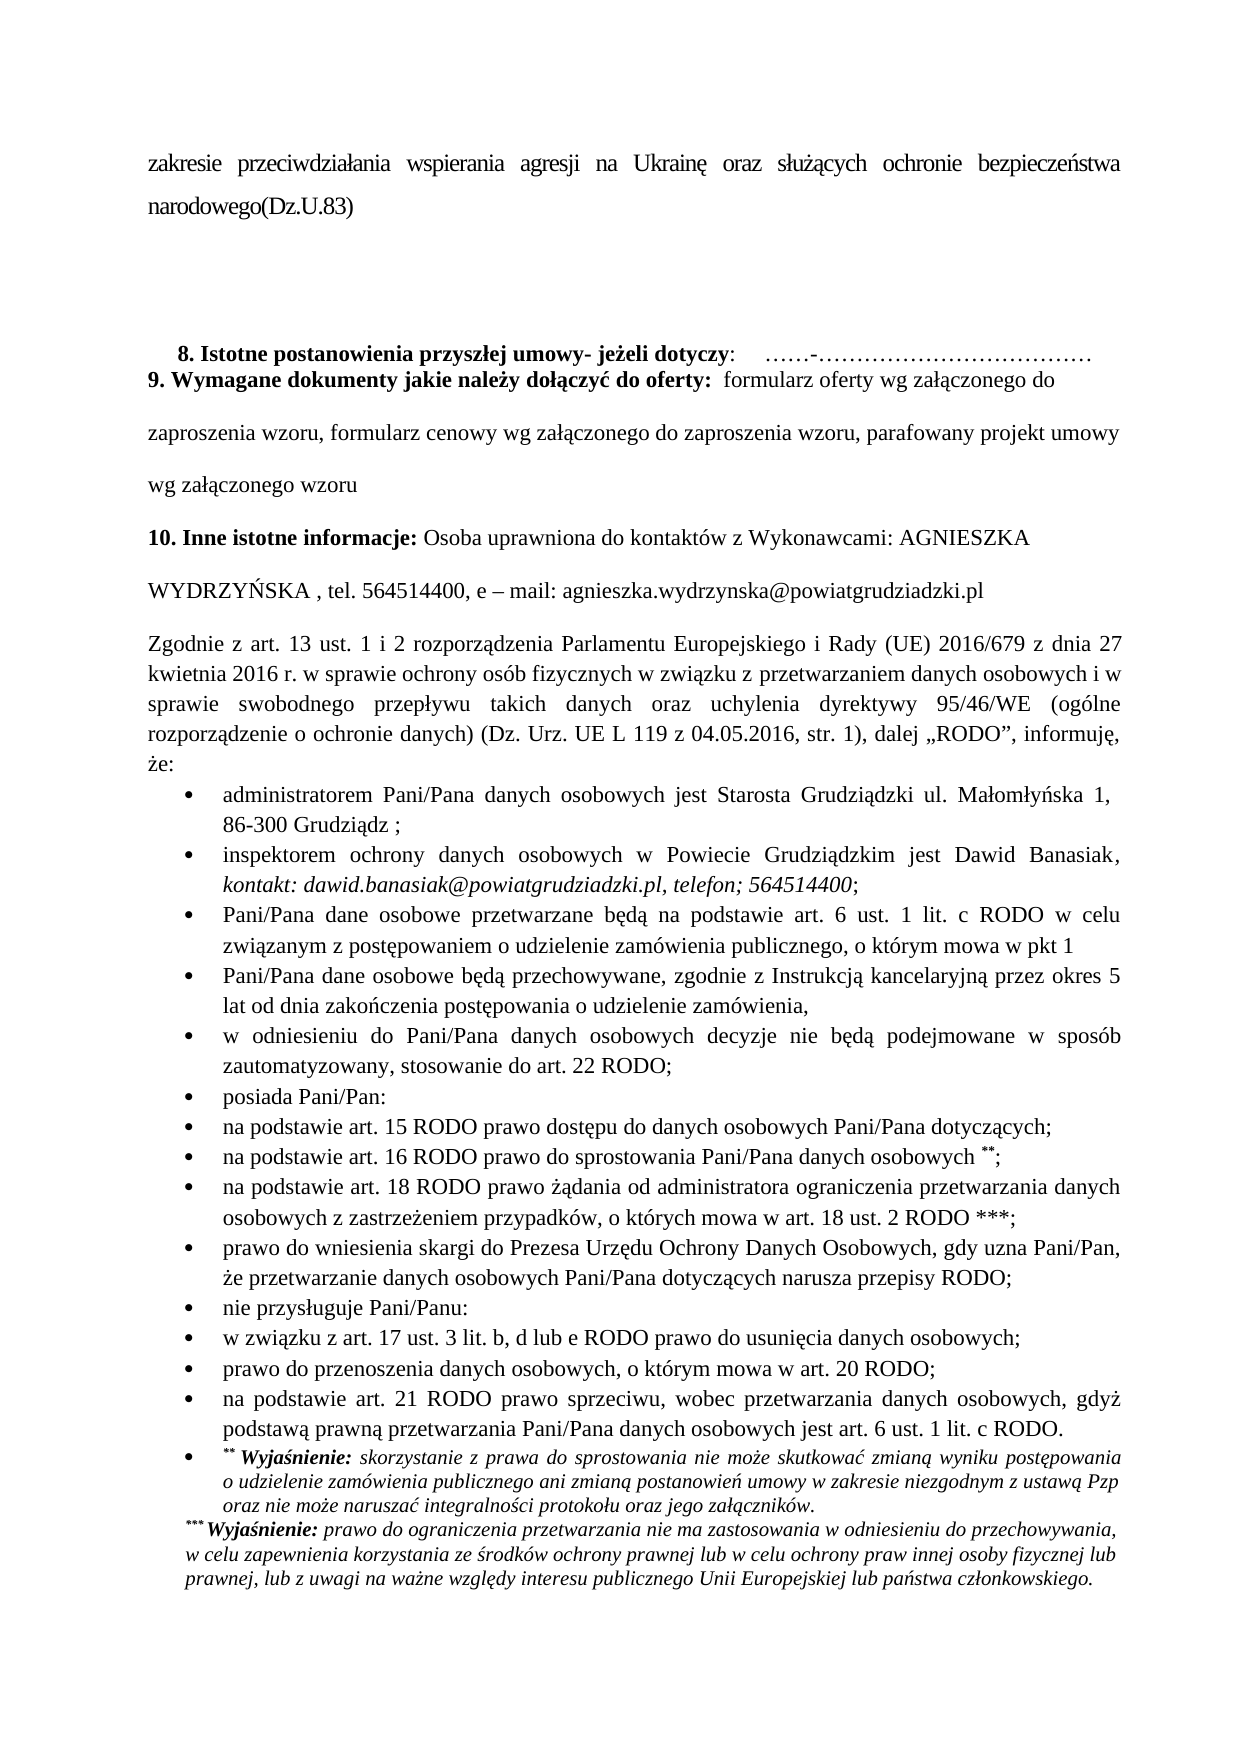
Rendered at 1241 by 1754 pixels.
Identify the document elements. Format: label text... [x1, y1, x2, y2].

list Pani/Pana dane osobowe przetwarzane będą na podstawie art. 6 ust. 1 lit. c RODO w celu związanym z postępowaniem o udzielenie zamówienia publicznego, o którym mowa w pkt 1 [185, 901, 1122, 958]
list administratorem Pani/Pana danych osobowych jest Starosta Grudziądzki ul. Małomłyńska 1, 86-300 Grudziądz ; [185, 781, 1122, 837]
list w odniesieniu do Pani/Pana danych osobowych decyzje nie będą podejmowane w sposób zautomatyzowany, stosowanie do art. 22 RODO; [185, 1022, 1122, 1079]
text 8. Istotne postanowienia przyszłej umowy- jeżeli dotyczy: ……-……………………………… [148, 316, 1122, 366]
text 9. Wymagane dokumenty jakie należy dołączyć do oferty: formularz oferty wg załączonego do zaproszenia wzoru, formularz cenowy wg załączonego do zaproszenia wzoru, parafowany projekt umowy wg załączonego wzoru [148, 366, 1122, 498]
list nie przysługuje Pani/Panu: [185, 1294, 1122, 1321]
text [185, 1517, 1122, 1589]
list posiada Pani/Pan: [185, 1083, 1122, 1109]
list inspektorem ochrony danych osobowych w Powiecie Grudziądzkim jest Dawid Banasiak, kontakt: dawid.banasiak@powiatgrudziadzki.pl, telefon; 564514400; [185, 841, 1122, 898]
list na podstawie art. 18 RODO prawo żądania od administratora ograniczenia przetwarzania danych osobowych z zastrzeżeniem przypadków, o których mowa w art. 18 ust. 2 RODO ***; [185, 1173, 1122, 1230]
text 10. Inne istotne informacje: Osoba uprawniona do kontaktów z Wykonawcami: AGNIESZKA WYDRZYŃSKA , tel. 564514400, e – mail: agnieszka.wydrzynska@powiatgrudziadzki.pl [148, 524, 1122, 603]
list na podstawie art. 16 RODO prawo do sprostowania Pani/Pana danych osobowych **; [185, 1143, 1122, 1169]
list prawo do wniesienia skargi do Prezesa Urzędu Ochrony Danych Osobowych, gdy uzna Pani/Pan, że przetwarzanie danych osobowych Pani/Pana dotyczących narusza przepisy RODO; [185, 1234, 1122, 1290]
list w związku z art. 17 ust. 3 lit. b, d lub e RODO prawo do usunięcia danych osobowych; [185, 1324, 1122, 1351]
list prawo do przenoszenia danych osobowych, o którym mowa w art. 20 RODO; [185, 1354, 1122, 1381]
list na podstawie art. 21 RODO prawo sprzeciwu, wobec przetwarzania danych osobowych, gdyż podstawą prawną przetwarzania Pani/Pana danych osobowych jest art. 6 ust. 1 lit. c RODO. [185, 1385, 1122, 1441]
list ** Wyjaśnienie: skorzystanie z prawa do sprostowania nie może skutkować zmianą wyniku postępowania o udzielenie zamówienia publicznego ani zmianą postanowień umowy w zakresie niezgodnym z ustawą Pzp oraz nie może naruszać integralności protokołu oraz jego załączników. [185, 1445, 1122, 1517]
text Zgodnie z art. 13 ust. 1 i 2 rozporządzenia Parlamentu Europejskiego i Rady (UE) 2016/679 z dnia 27 kwietnia 2016 r. w sprawie ochrony osób fizycznych w związku z przetwarzaniem danych osobowych i w sprawie swobodnego przepływu takich danych oraz uchylenia dyrektywy 95/46/WE (ogólne rozporządzenie o ochronie danych) (Dz. Urz. UE L 119 z 04.05.2016, str. 1), dalej „RODO”, informuję, że: [148, 629, 1122, 777]
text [148, 148, 1122, 256]
list Pani/Pana dane osobowe będą przechowywane, zgodnie z Instrukcją kancelaryjną przez okres 5 lat od dnia zakończenia postępowania o udzielenie zamówienia, [185, 962, 1122, 1018]
list na podstawie art. 15 RODO prawo dostępu do danych osobowych Pani/Pana dotyczących; [185, 1113, 1122, 1139]
